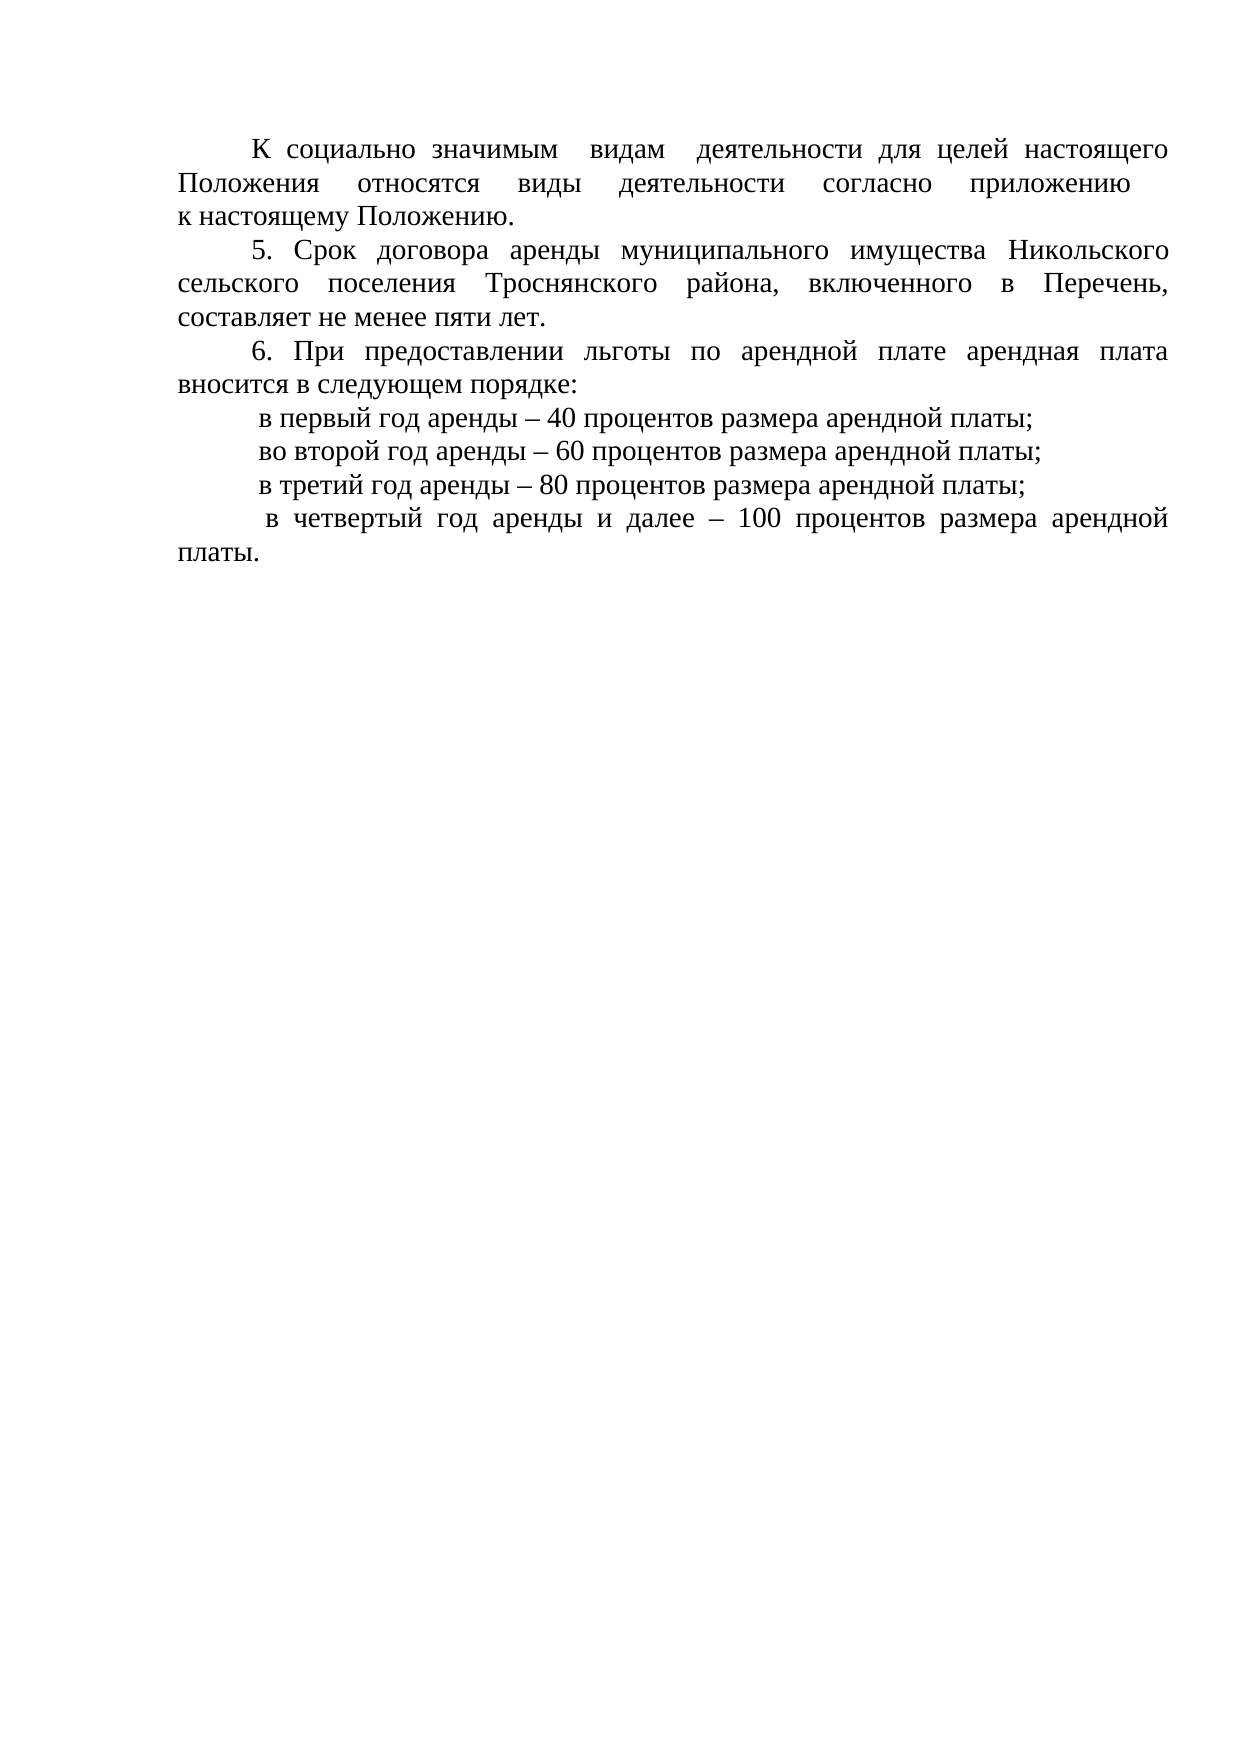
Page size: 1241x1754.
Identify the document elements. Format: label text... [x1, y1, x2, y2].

text в третий год аренды – 80 процентов размера арендной платы; [177, 467, 1169, 500]
text в первый год аренды – 40 процентов размера арендной платы; [177, 400, 1169, 433]
text К социально значимым видам деятельности для целей настоящего Положения относятся виды деятельности согласно приложению к настоящему Положению. [177, 131, 1169, 232]
text в четвертый год аренды и далее – 100 процентов размера арендной платы. [177, 500, 1169, 567]
text 6. При предоставлении льготы по арендной плате арендная плата вносится в следующем порядке: [177, 333, 1169, 400]
text 5. Срок договора аренды муниципального имущества Никольского сельского поселения Троснянского района, включенного в Перечень, составляет не менее пяти лет. [177, 232, 1169, 333]
text во второй год аренды – 60 процентов размера арендной платы; [177, 433, 1169, 467]
